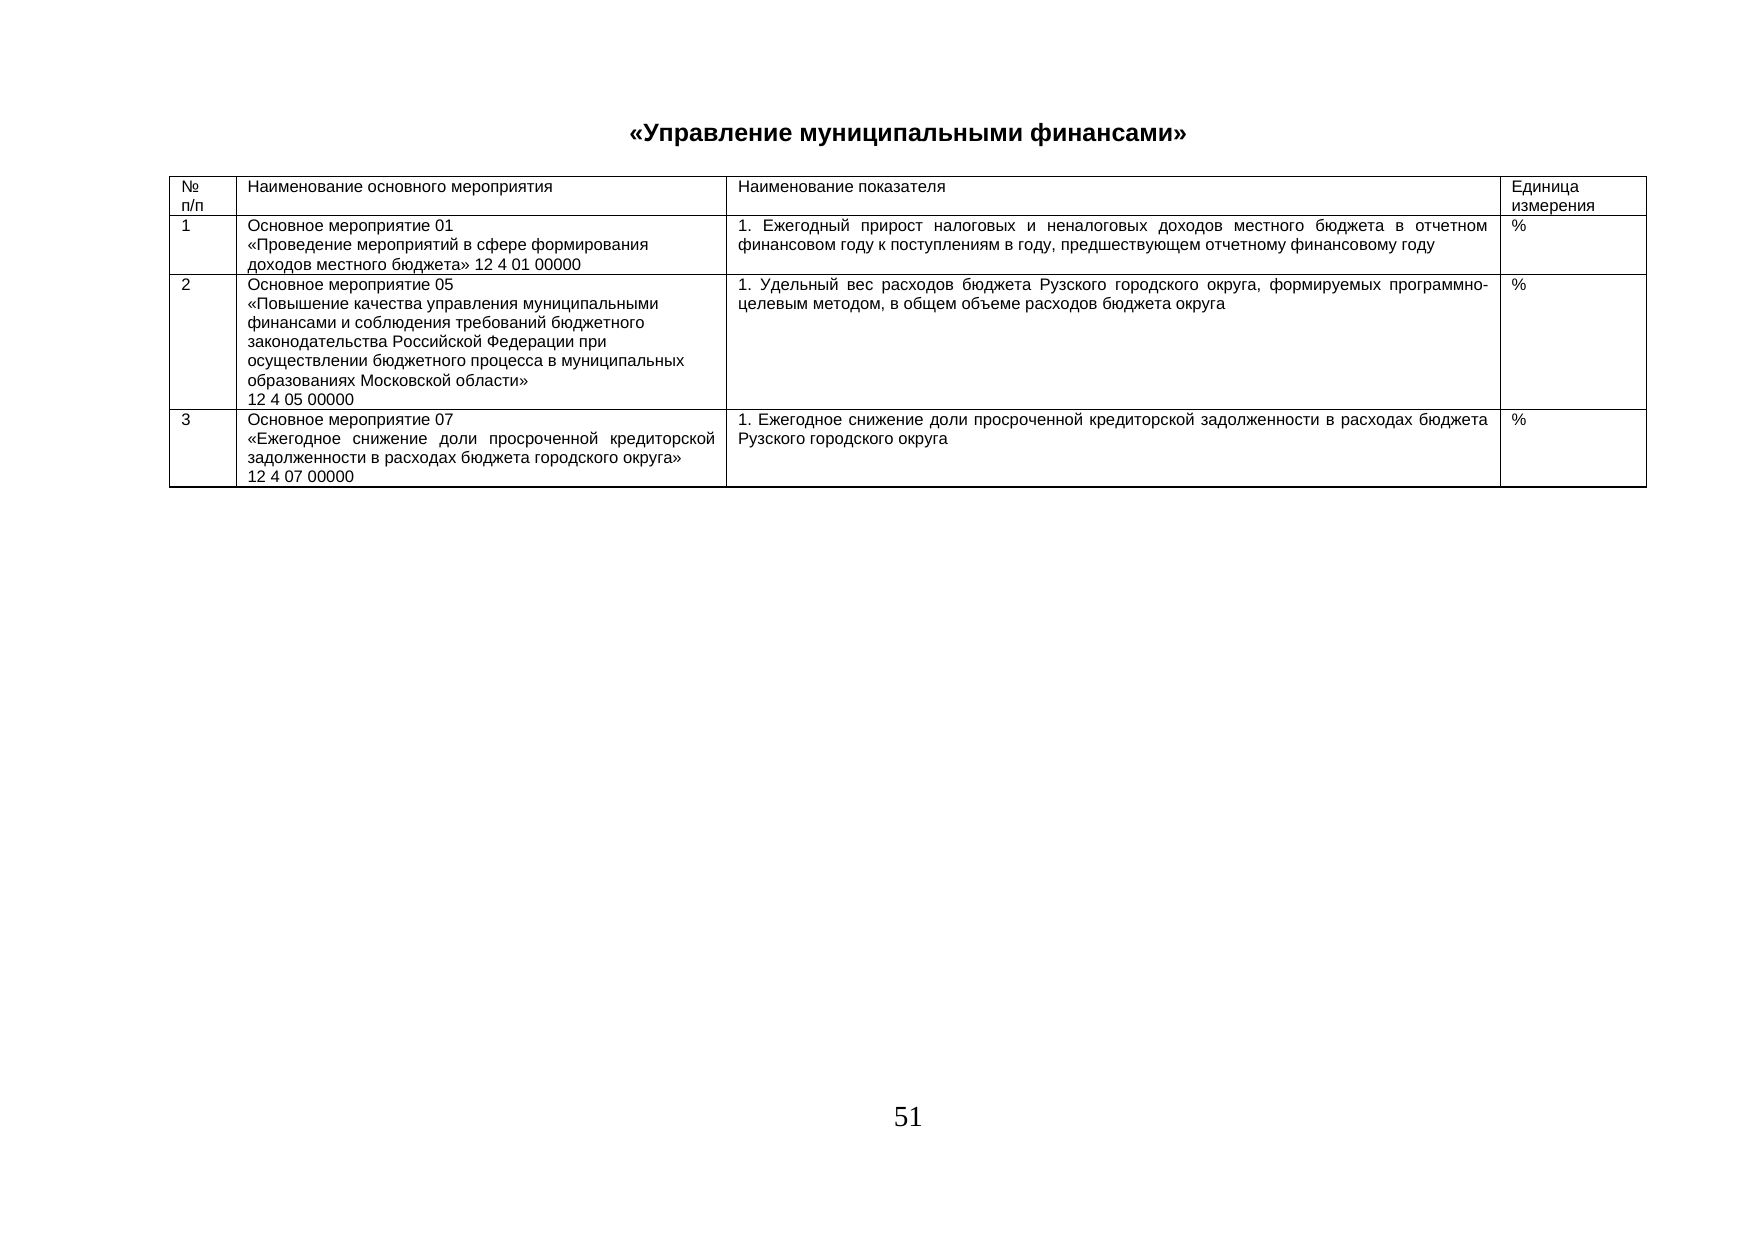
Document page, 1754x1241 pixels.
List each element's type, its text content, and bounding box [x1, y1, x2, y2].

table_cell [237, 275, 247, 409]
table_cell 3 [170, 410, 236, 486]
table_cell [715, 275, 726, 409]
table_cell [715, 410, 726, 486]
table_cell % [1501, 275, 1646, 409]
table_cell % [1501, 216, 1646, 273]
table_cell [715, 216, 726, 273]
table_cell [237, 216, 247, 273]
table_cell 2 [170, 275, 236, 409]
table_cell % [1501, 410, 1646, 486]
table_cell 1 [170, 216, 236, 273]
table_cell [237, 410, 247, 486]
table_header Наименование основного мероприятия [237, 177, 726, 215]
table_cell 1. Ежегодное снижение доли просроченной кредиторской задолженности в расходах бюджета Рузского городского округа [727, 410, 1500, 486]
text «Управление муниципальными финансами» [148, 118, 1668, 147]
table_cell 1. Удельный вес расходов бюджета Рузского городского округа, формируемых программно-целевым методом, в общем объеме расходов бюджета округа [727, 275, 1500, 409]
table_cell 1. Ежегодный прирост налоговых и неналоговых доходов местного бюджета в отчетном финансовом году к поступлениям в году, предшествующем отчетному финансовому году [727, 216, 1500, 273]
table_header Наименование показателя [727, 177, 1500, 215]
